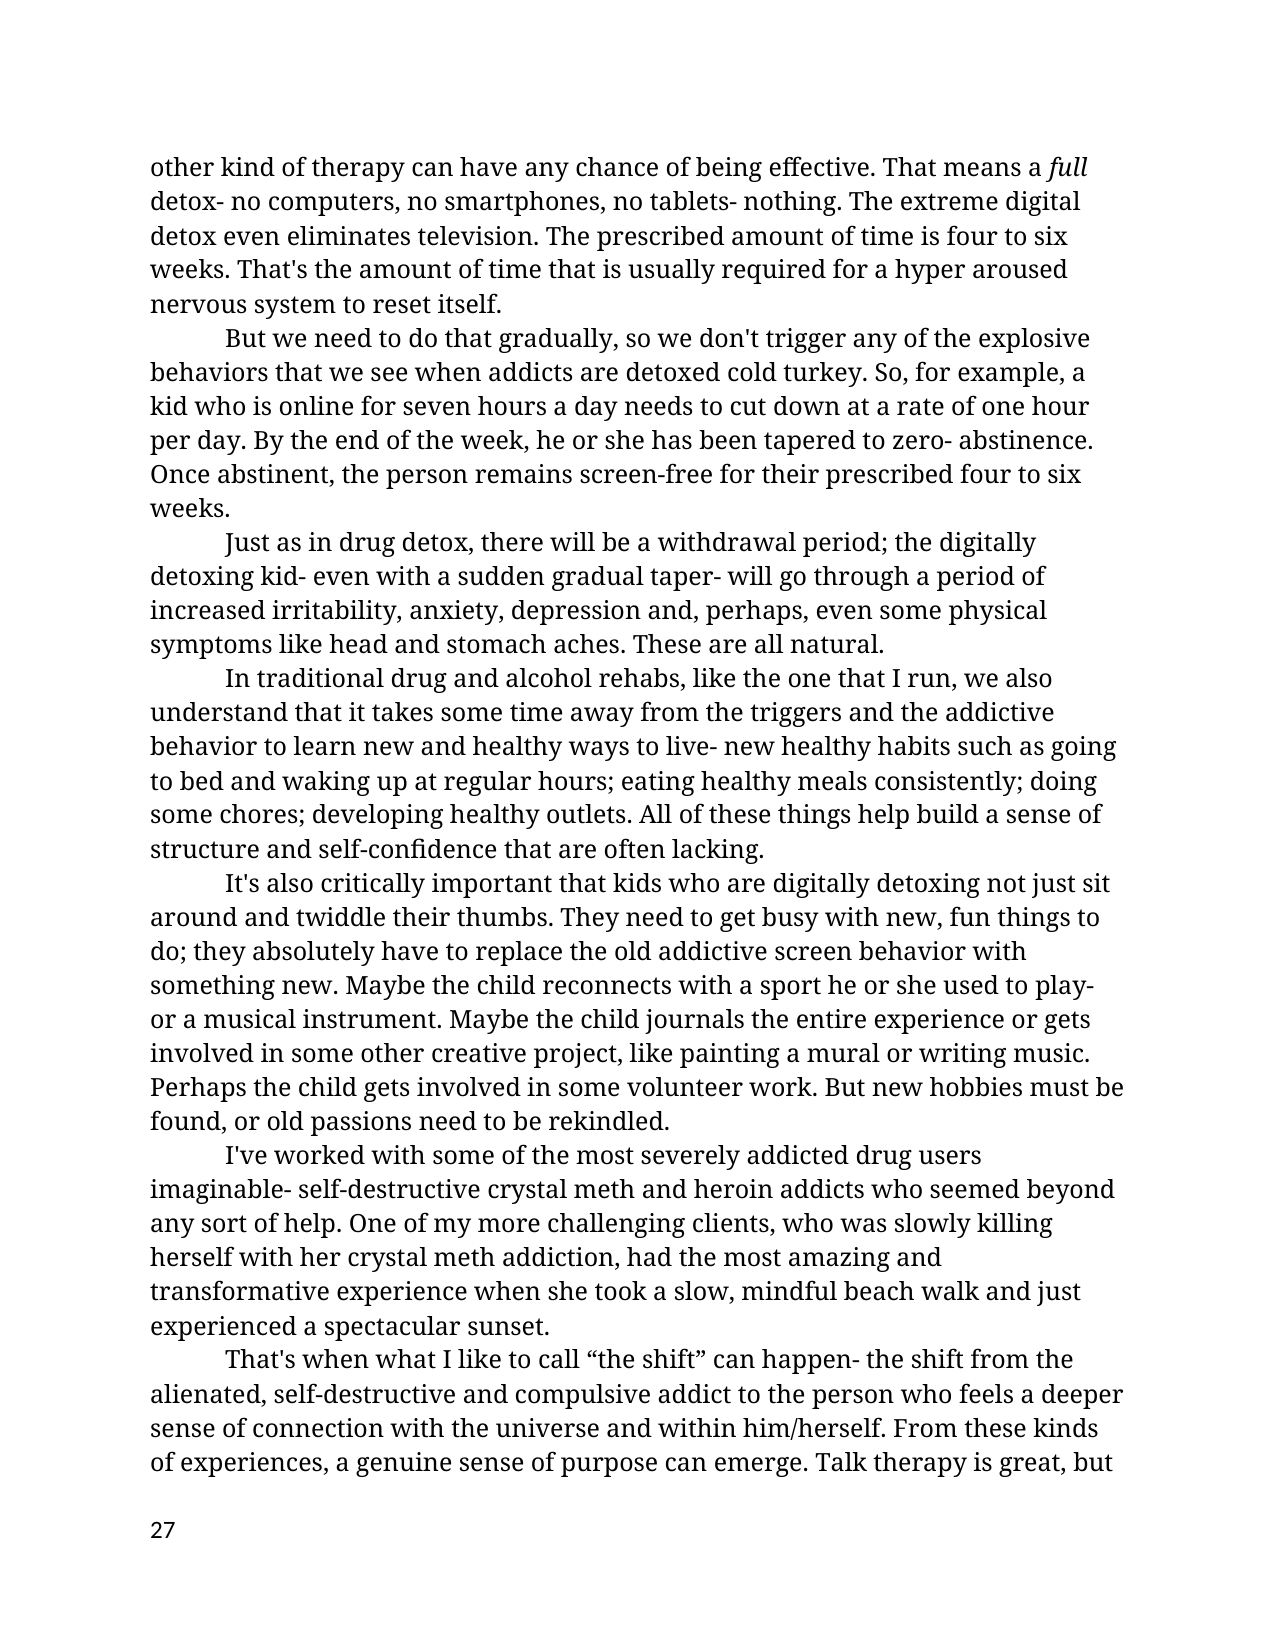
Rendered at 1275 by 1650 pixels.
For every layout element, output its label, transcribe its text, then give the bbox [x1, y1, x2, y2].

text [150, 150, 1125, 320]
text In traditional drug and alcohol rehabs, like the one that I run, we also understand that it takes some time away from the triggers and the addictive behavior to learn new and healthy ways to live- new healthy habits such as going to bed and waking up at regular hours; eating healthy meals consistently; doing some chores; developing healthy outlets. All of these things help build a sense of structure and self-confidence that are often lacking. [150, 661, 1125, 865]
text Just as in drug detox, there will be a withdrawal period; the digitally detoxing kid- even with a sudden gradual taper- will go through a period of increased irritability, anxiety, depression and, perhaps, even some physical symptoms like head and stomach aches. These are all natural. [150, 525, 1125, 661]
text It's also critically important that kids who are digitally detoxing not just sit around and twiddle their thumbs. They need to get busy with new, fun things to do; they absolutely have to replace the old addictive screen behavior with something new. Maybe the child reconnects with a sport he or she used to play- or a musical instrument. Maybe the child journals the entire experience or gets involved in some other creative project, like painting a mural or writing music. Perhaps the child gets involved in some volunteer work. But new hobbies must be found, or old passions need to be rekindled. [150, 865, 1125, 1138]
text I've worked with some of the most severely addicted drug users imaginable- self-destructive crystal meth and heroin addicts who seemed beyond any sort of help. One of my more challenging clients, who was slowly killing herself with her crystal meth addiction, had the most amazing and transformative experience when she took a slow, mindful beach walk and just experienced a spectacular sunset. [150, 1138, 1125, 1342]
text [150, 1342, 1125, 1478]
text But we need to do that gradually, so we don't trigger any of the explosive behaviors that we see when addicts are detoxed cold turkey. So, for example, a kid who is online for seven hours a day needs to cut down at a rate of one hour per day. By the end of the week, he or she has been tapered to zero- abstinence. Once abstinent, the person remains screen-free for their prescribed four to six weeks. [150, 320, 1125, 525]
